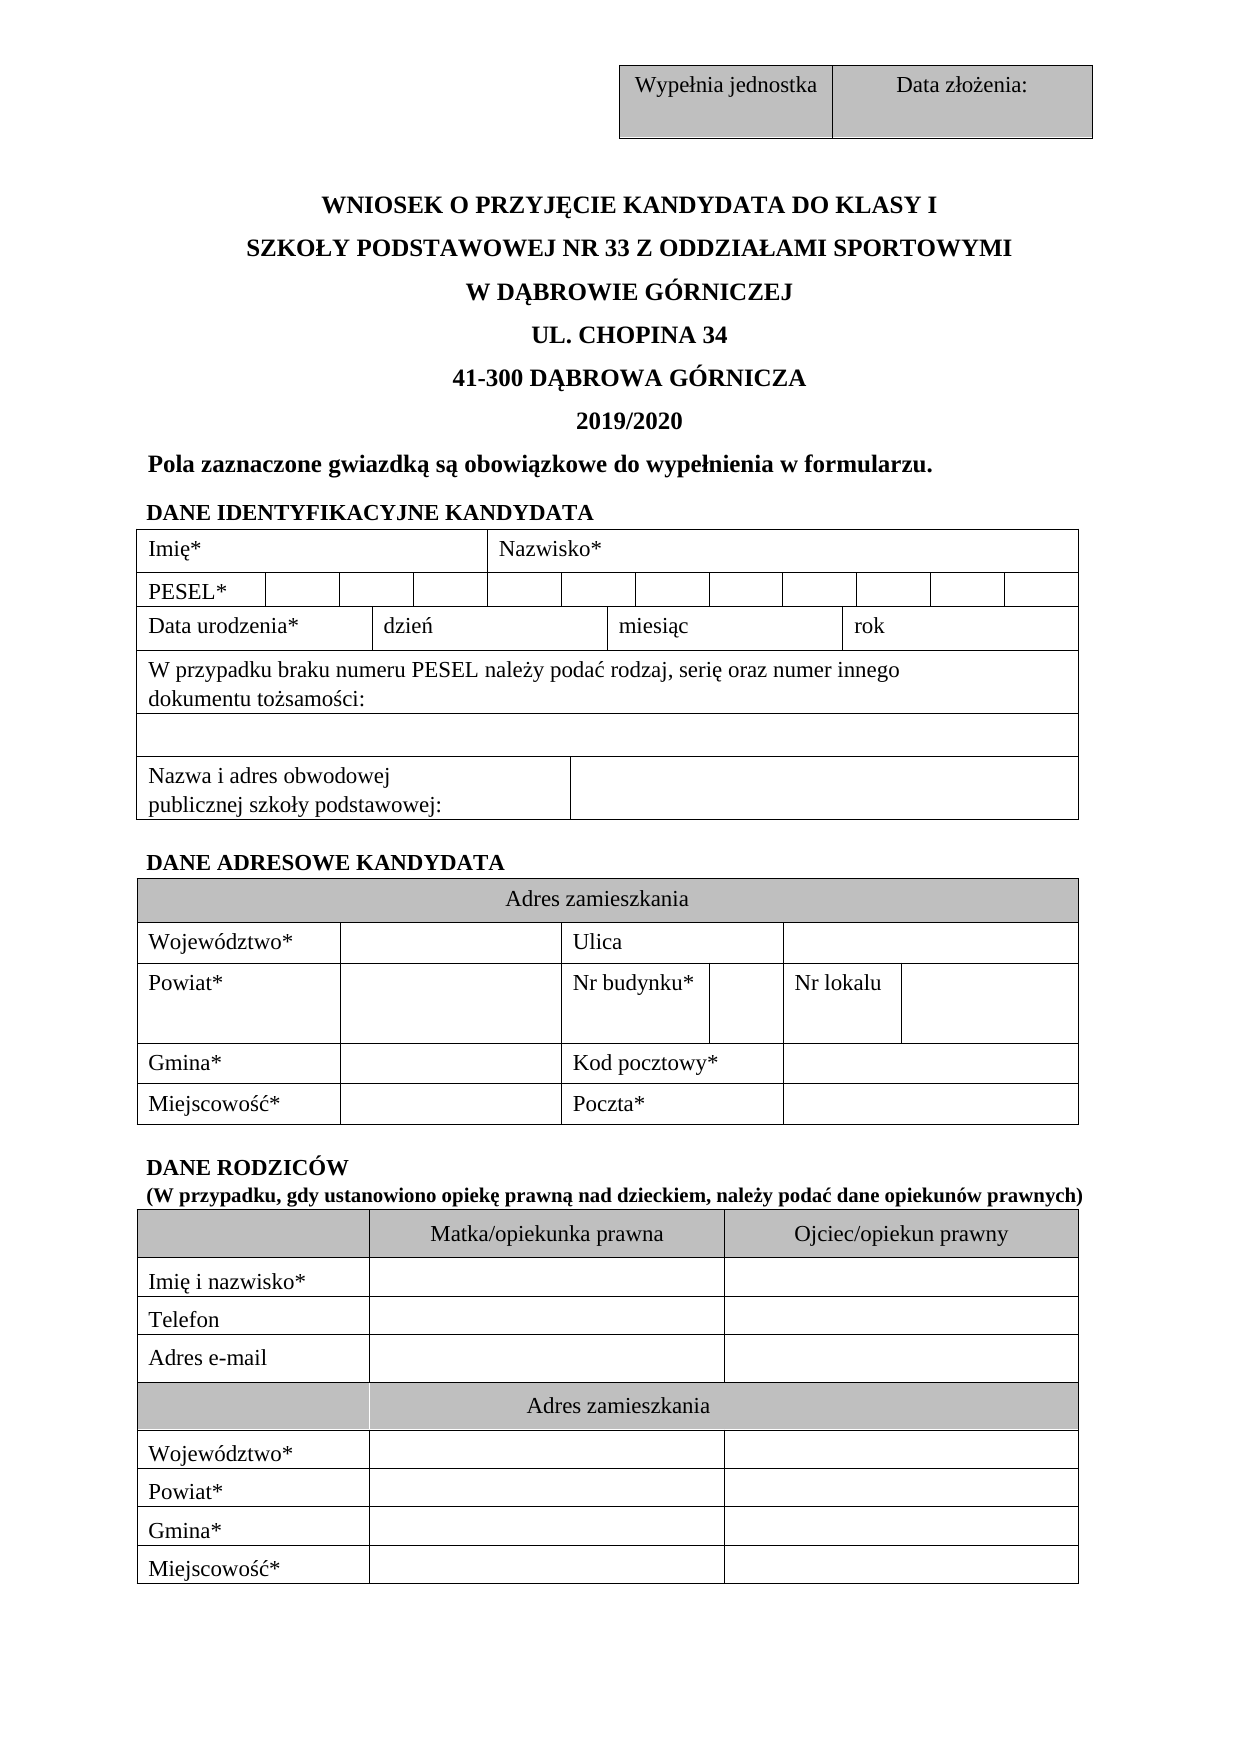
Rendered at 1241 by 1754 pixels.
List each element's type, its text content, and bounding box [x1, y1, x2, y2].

table_cell Adres zamieszkania [370, 1383, 724, 1429]
table_cell [370, 1546, 724, 1583]
table_cell [562, 573, 635, 606]
table_cell [710, 964, 783, 1043]
text Pola zaznaczone gwiazdką są obowiązkowe do wypełnienia w formularzu. [148, 449, 1093, 478]
table_header [138, 879, 340, 922]
table_cell Powiat* [138, 964, 340, 1043]
table_cell PESEL* [137, 573, 265, 606]
table_cell [137, 714, 1004, 756]
table_cell Województwo* [138, 923, 340, 963]
table_cell [1005, 573, 1078, 606]
table_cell [636, 573, 709, 606]
table_cell [783, 573, 856, 606]
table_cell [370, 1469, 724, 1506]
table_cell dzień [373, 607, 607, 650]
table_cell [725, 1546, 1078, 1583]
table_cell [725, 1335, 1078, 1382]
table_header [783, 879, 1078, 922]
table_cell [571, 757, 1004, 819]
table_header Wypełnia jednostka [620, 66, 832, 137]
text DANE IDENTYFIKACYJNE KANDYDATA [146, 499, 1093, 526]
table_cell [414, 573, 487, 606]
table_cell [1005, 651, 1078, 712]
table_cell [725, 1469, 1078, 1506]
table_cell [902, 964, 1078, 1043]
table_header Adres zamieszkania [340, 879, 783, 922]
table_cell [340, 573, 413, 606]
table_cell miesiąc [608, 607, 842, 650]
text UL. CHOPINA 34 [166, 320, 1093, 348]
table_cell [931, 573, 1004, 606]
table_cell Nr lokalu [784, 964, 901, 1043]
table_cell [1005, 607, 1078, 650]
table_cell Gmina* [138, 1507, 369, 1544]
table_cell [138, 1383, 369, 1429]
table_cell Nazwa i adres obwodowej publicznej szkoły podstawowej: [137, 757, 570, 819]
table_cell Miejscowość* [138, 1546, 369, 1583]
table_cell [725, 1258, 1078, 1296]
text W DĄBROWIE GÓRNICZEJ [166, 277, 1093, 305]
table_header [138, 1210, 369, 1257]
table_cell [1005, 714, 1078, 756]
table_cell [724, 1383, 1078, 1429]
table_cell [341, 1084, 561, 1124]
table_header Nazwisko* [488, 530, 1004, 572]
text 41-300 DĄBROWA GÓRNICZA [166, 363, 1093, 392]
table_cell [341, 1044, 561, 1083]
table_cell Nr budynku* [562, 964, 709, 1043]
text (W przypadku, gdy ustanowiono opiekę prawną nad dzieckiem, należy podać dane opiekunów prawnych) [146, 1183, 1093, 1207]
table_header Data złożenia: [833, 66, 1092, 137]
table_header Ojciec/opiekun prawny [725, 1210, 1078, 1257]
table_cell [370, 1431, 724, 1468]
table_cell Miejscowość* [138, 1084, 340, 1124]
table_cell W przypadku braku numeru PESEL należy podać rodzaj, serię oraz numer innego dokumentu tożsamości: [137, 651, 1004, 712]
table_cell [370, 1258, 724, 1296]
table_cell [784, 923, 1078, 963]
text DANE ADRESOWE KANDYDATA [146, 849, 1093, 875]
table_cell Ulica [562, 923, 783, 963]
table_cell [784, 1044, 1078, 1083]
table_header Imię* [137, 530, 487, 572]
table_cell rok [843, 607, 1004, 650]
table_cell [488, 573, 561, 606]
table_cell Telefon [138, 1297, 369, 1334]
table_cell [370, 1335, 724, 1382]
table_cell [370, 1297, 724, 1334]
table_cell [710, 573, 782, 606]
text 2019/2020 [166, 406, 1093, 435]
table_cell [784, 1084, 1078, 1124]
table_cell Gmina* [138, 1044, 340, 1083]
table_cell Kod pocztowy* [562, 1044, 783, 1083]
table_cell [370, 1507, 724, 1544]
table_cell Poczta* [562, 1084, 783, 1124]
table_cell [341, 923, 561, 963]
table_cell [1005, 757, 1078, 819]
text DANE RODZICÓW [146, 1154, 1093, 1181]
table_cell Powiat* [138, 1469, 369, 1506]
table_cell Województwo* [138, 1431, 369, 1468]
text SZKOŁY PODSTAWOWEJ NR 33 Z ODDZIAŁAMI SPORTOWYMI [166, 233, 1093, 262]
table_cell [725, 1507, 1078, 1544]
table_cell Data urodzenia* [137, 607, 372, 650]
table_cell [266, 573, 339, 606]
table_header [1005, 530, 1078, 572]
table_header Matka/opiekunka prawna [370, 1210, 724, 1257]
table_cell Adres e-mail [138, 1335, 369, 1382]
table_cell [857, 573, 930, 606]
table_cell [725, 1431, 1078, 1468]
table_cell [725, 1297, 1078, 1334]
table_cell Imię i nazwisko* [138, 1258, 369, 1296]
text WNIOSEK O PRZYJĘCIE KANDYDATA DO KLASY I [166, 190, 1093, 219]
table_cell [341, 964, 561, 1043]
